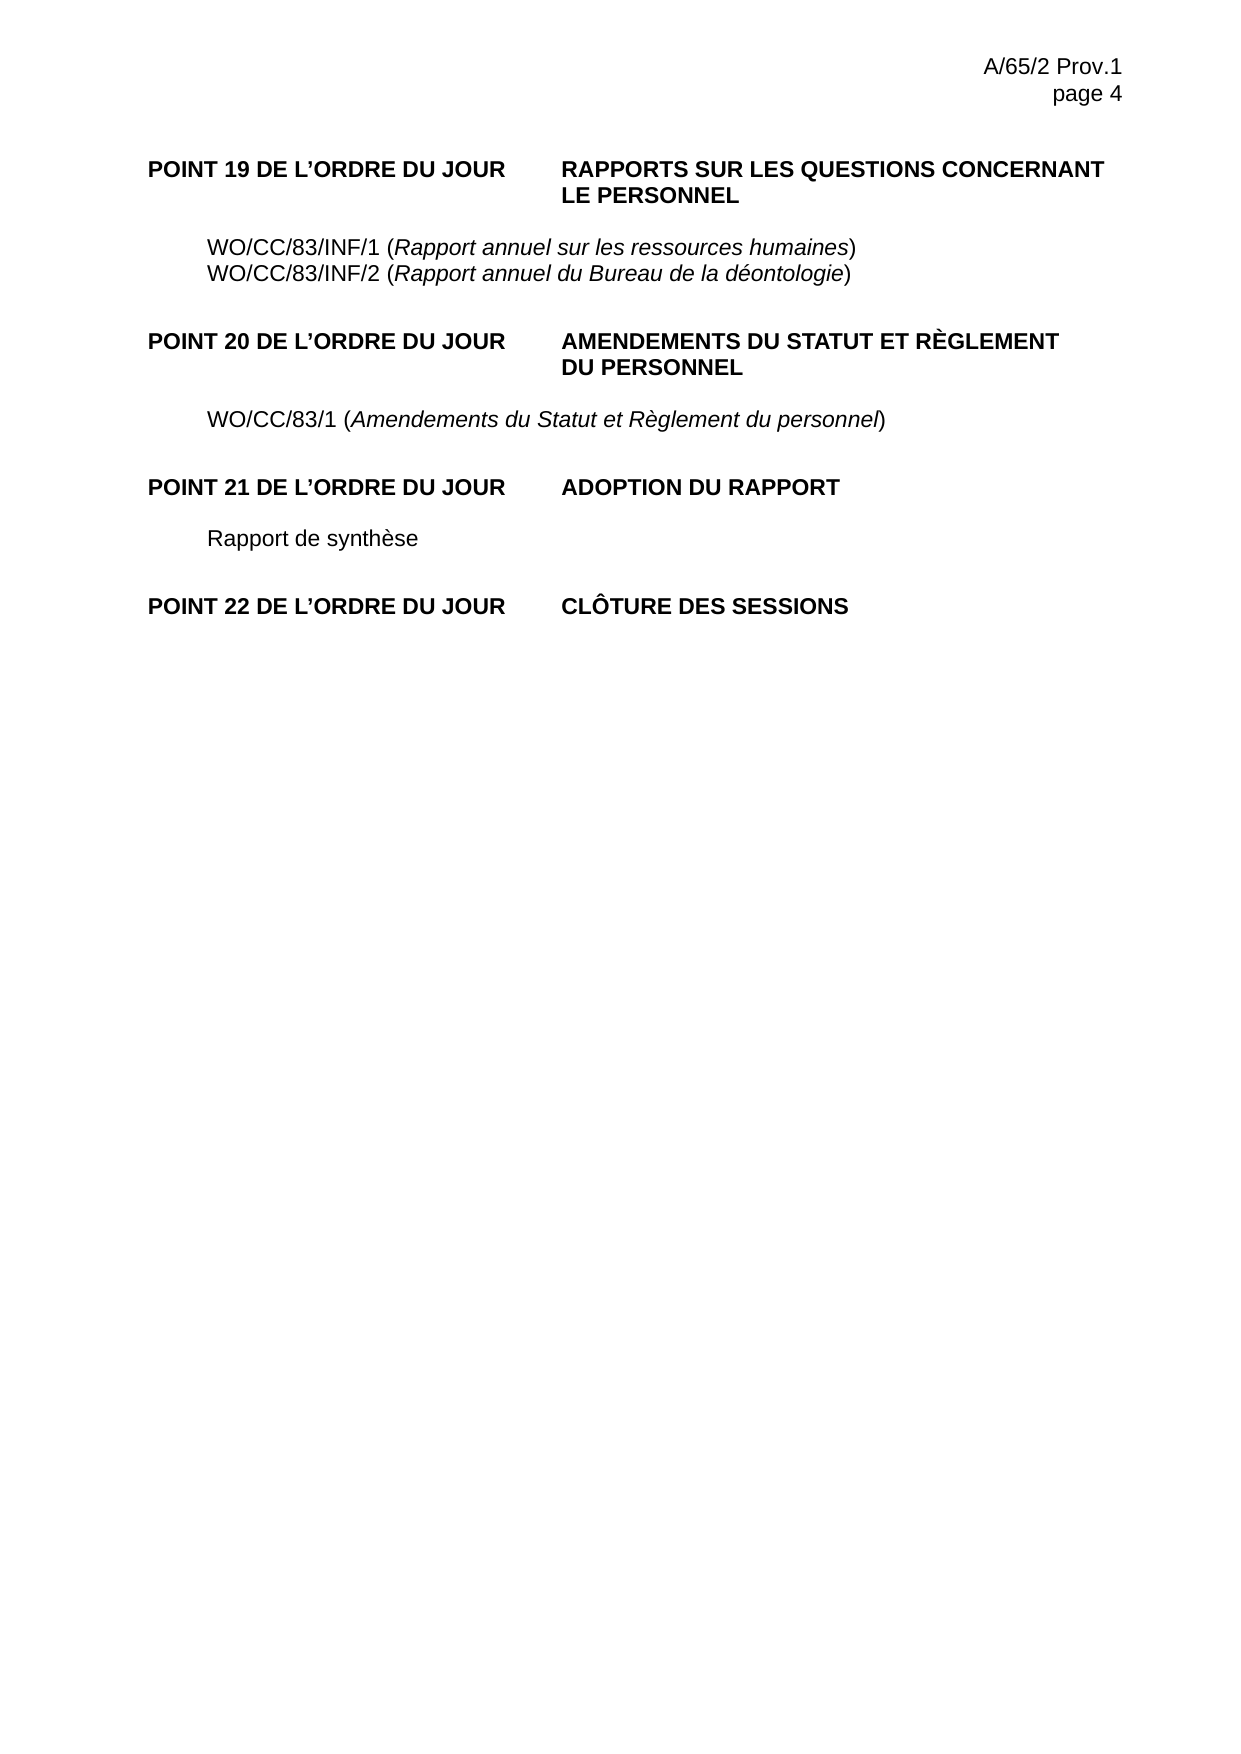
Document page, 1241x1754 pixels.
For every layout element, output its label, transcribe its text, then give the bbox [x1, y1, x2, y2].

subtitle POINT 22 DE L’ORDRE DU JOUR Clôture des sessions [148, 593, 1122, 619]
text WO/CC/83/INF/1 (Rapport annuel sur les ressources humaines) [207, 233, 1122, 260]
text Rapport de synthèse [207, 525, 1122, 551]
subtitle POINT 20 DE L’ORDRE DU JOUR Amendements du Statut et Règlement du personnel [148, 328, 1122, 381]
text WO/CC/83/1 (Amendements du Statut et Règlement du personnel) [207, 406, 1122, 432]
text WO/CC/83/INF/2 (Rapport annuel du Bureau de la déontologie) [207, 260, 1122, 286]
subtitle POINT 19 DE L’ORDRE DU JOUR Rapports sur les questions concernant le personnel [148, 156, 1122, 208]
subtitle POINT 21 DE L’ORDRE DU JOUR Adoption du rapport [148, 474, 1122, 500]
